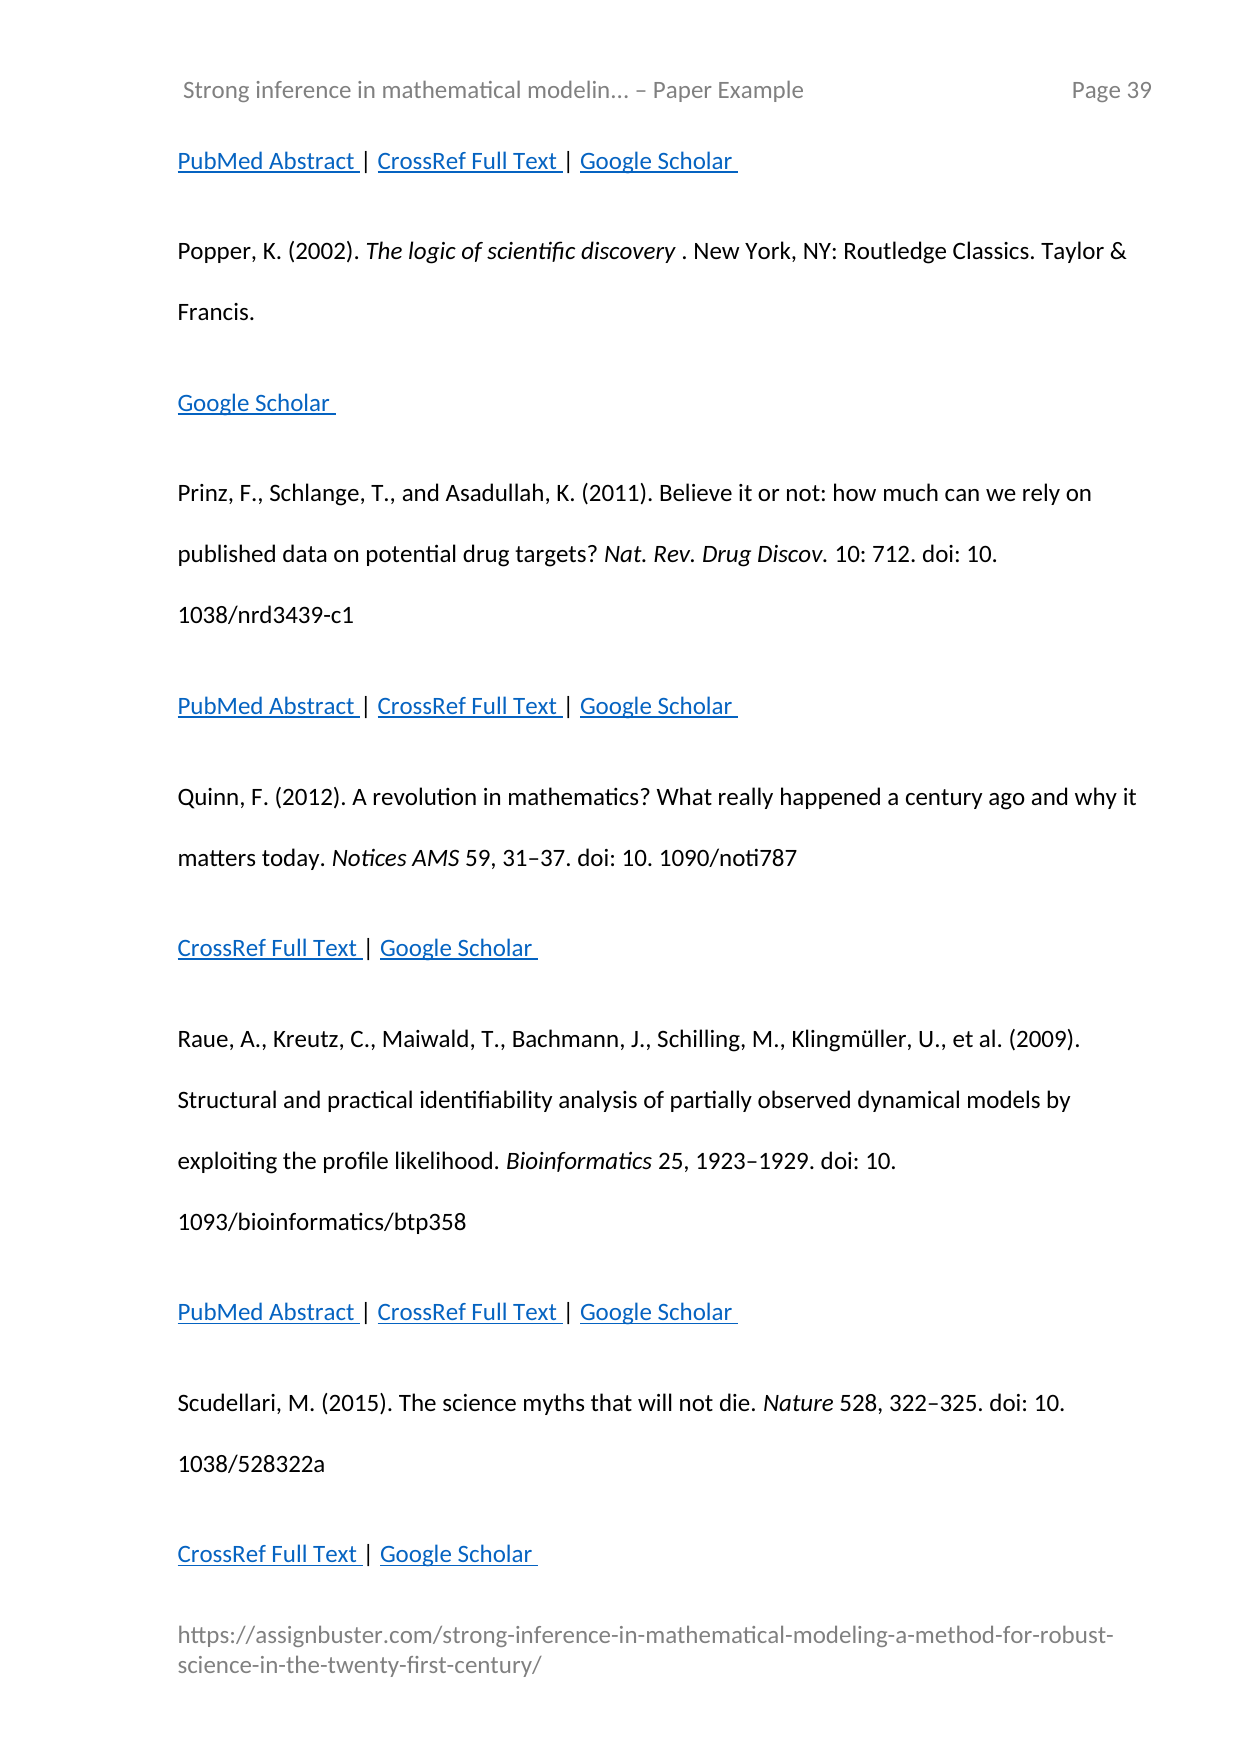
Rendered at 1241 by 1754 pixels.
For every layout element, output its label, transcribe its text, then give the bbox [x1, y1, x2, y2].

text CrossRef Full Text | Google Scholar [177, 1538, 1152, 1569]
text Prinz, F., Schlange, T., and Asadullah, K. (2011). Believe it or not: how much can we rely on published data on potential drug targets? Nat. Rev. Drug Discov. 10: 712. doi: 10. 1038/nrd3439-c1 [177, 478, 1152, 630]
text Raue, A., Kreutz, C., Maiwald, T., Bachmann, J., Schilling, M., Klingmüller, U., et al. (2009). Structural and practical identifiability analysis of partially observed dynamical models by exploiting the profile likelihood. Bioinformatics 25, 1923–1929. doi: 10. 1093/bioinformatics/btp358 [177, 1023, 1152, 1236]
text Popper, K. (2002). The logic of scientific discovery . New York, NY: Routledge Classics. Taylor & Francis. [177, 236, 1152, 327]
text Google Scholar [177, 387, 1152, 418]
text Quinn, F. (2012). A revolution in mathematics? What really happened a century ago and why it matters today. Notices AMS 59, 31–37. doi: 10. 1090/noti787 [177, 781, 1152, 872]
text PubMed Abstract | CrossRef Full Text | Google Scholar [177, 690, 1152, 721]
text PubMed Abstract | CrossRef Full Text | Google Scholar [177, 145, 1152, 176]
text Scudellari, M. (2015). The science myths that will not die. Nature 528, 322–325. doi: 10. 1038/528322a [177, 1387, 1152, 1478]
text PubMed Abstract | CrossRef Full Text | Google Scholar [177, 1296, 1152, 1327]
text CrossRef Full Text | Google Scholar [177, 932, 1152, 963]
